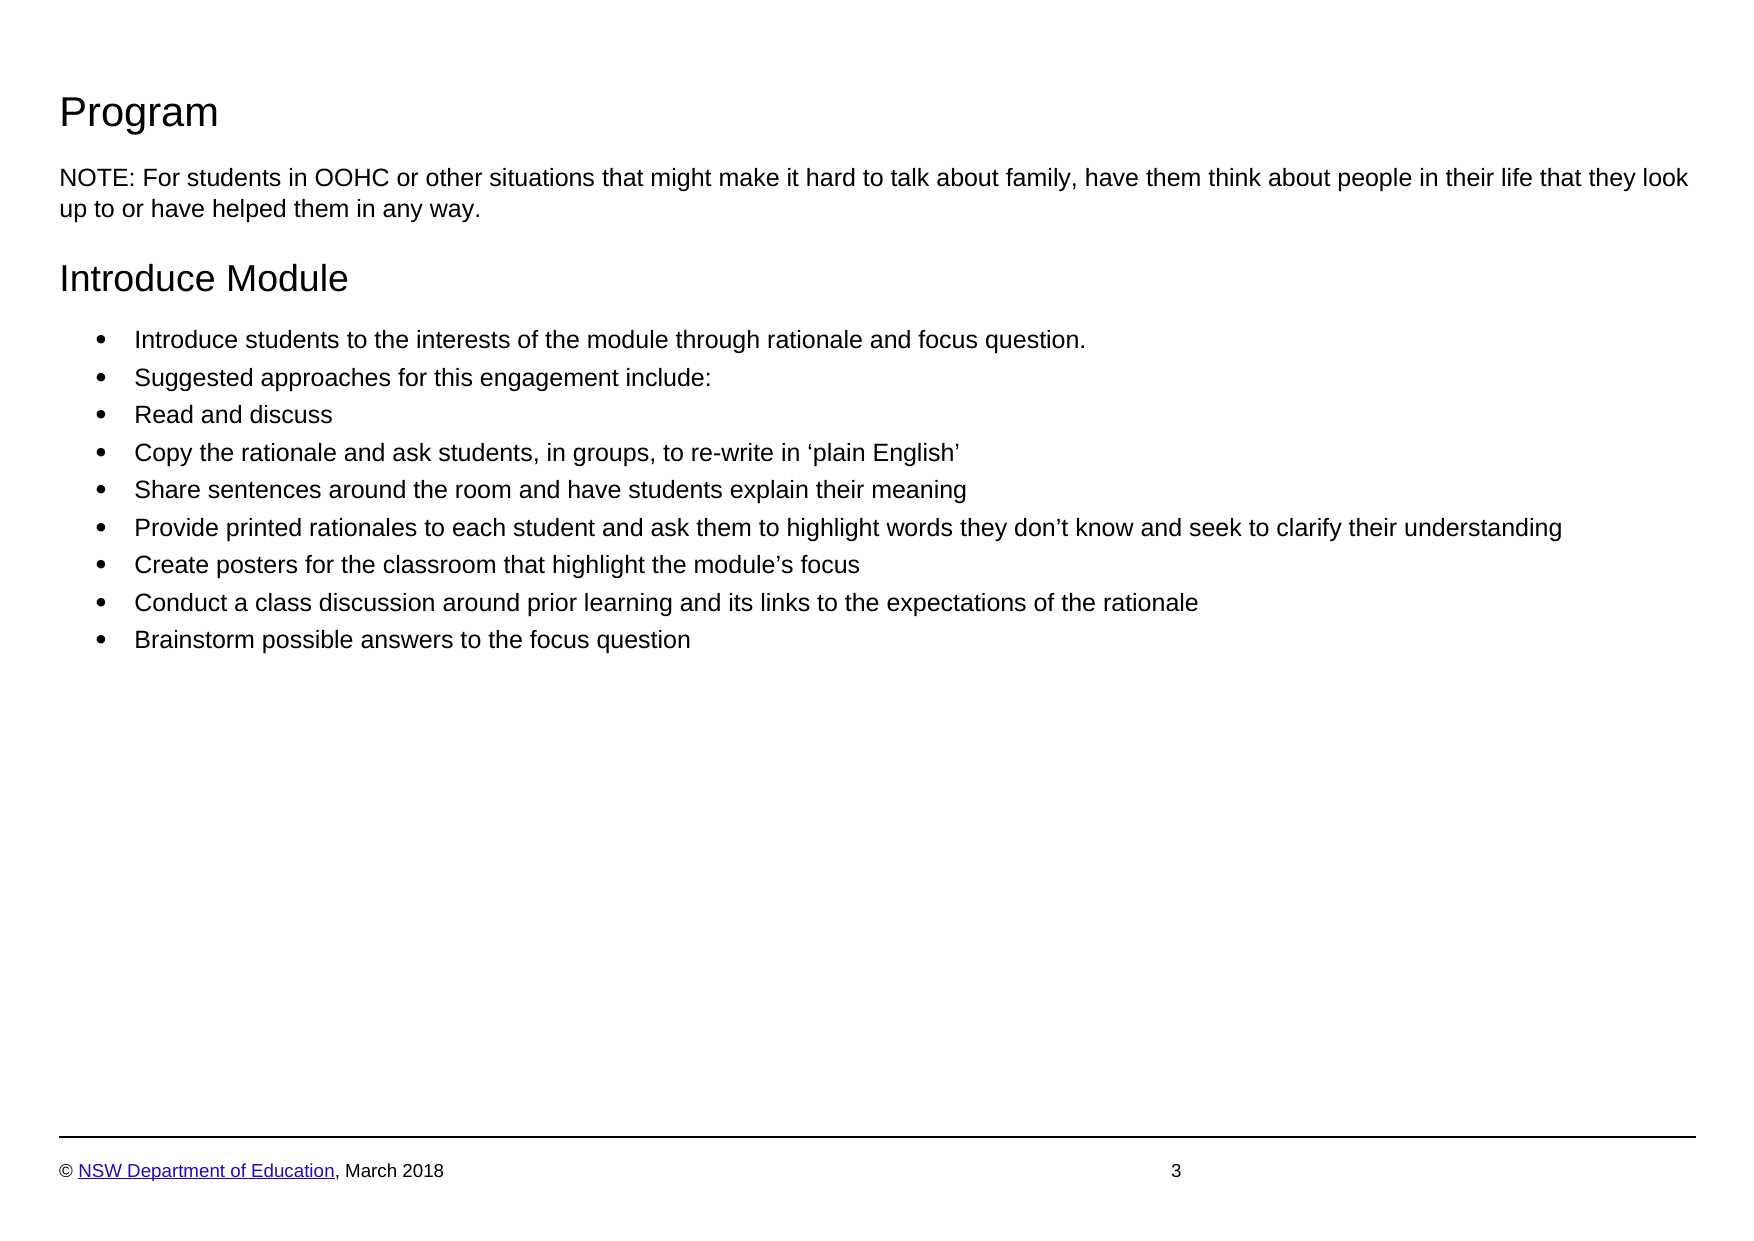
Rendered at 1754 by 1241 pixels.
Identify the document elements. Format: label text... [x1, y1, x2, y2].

text NOTE: For students in OOHC or other situations that might make it hard to talk about family, have them think about people in their life that they look up to or have helped them in any way. [59, 161, 1695, 223]
list Read and discuss [97, 400, 1695, 429]
list Copy the rationale and ask students, in groups, to re-write in ‘plain English’ [97, 437, 1695, 466]
list Brainstorm possible answers to the focus question [97, 625, 1695, 654]
list Create posters for the classroom that highlight the module’s focus [97, 550, 1695, 579]
subtitle Introduce Module [59, 257, 1695, 300]
list Introduce students to the interests of the module through rationale and focus question. [97, 325, 1695, 354]
list Conduct a class discussion around prior learning and its links to the expectations of the rationale [97, 587, 1695, 616]
list Provide printed rationales to each student and ask them to highlight words they don’t know and seek to clarify their understanding [97, 512, 1695, 541]
list Suggested approaches for this engagement include: [97, 362, 1695, 391]
list Share sentences around the room and have students explain their meaning [97, 475, 1695, 504]
subtitle Program [59, 88, 1695, 136]
